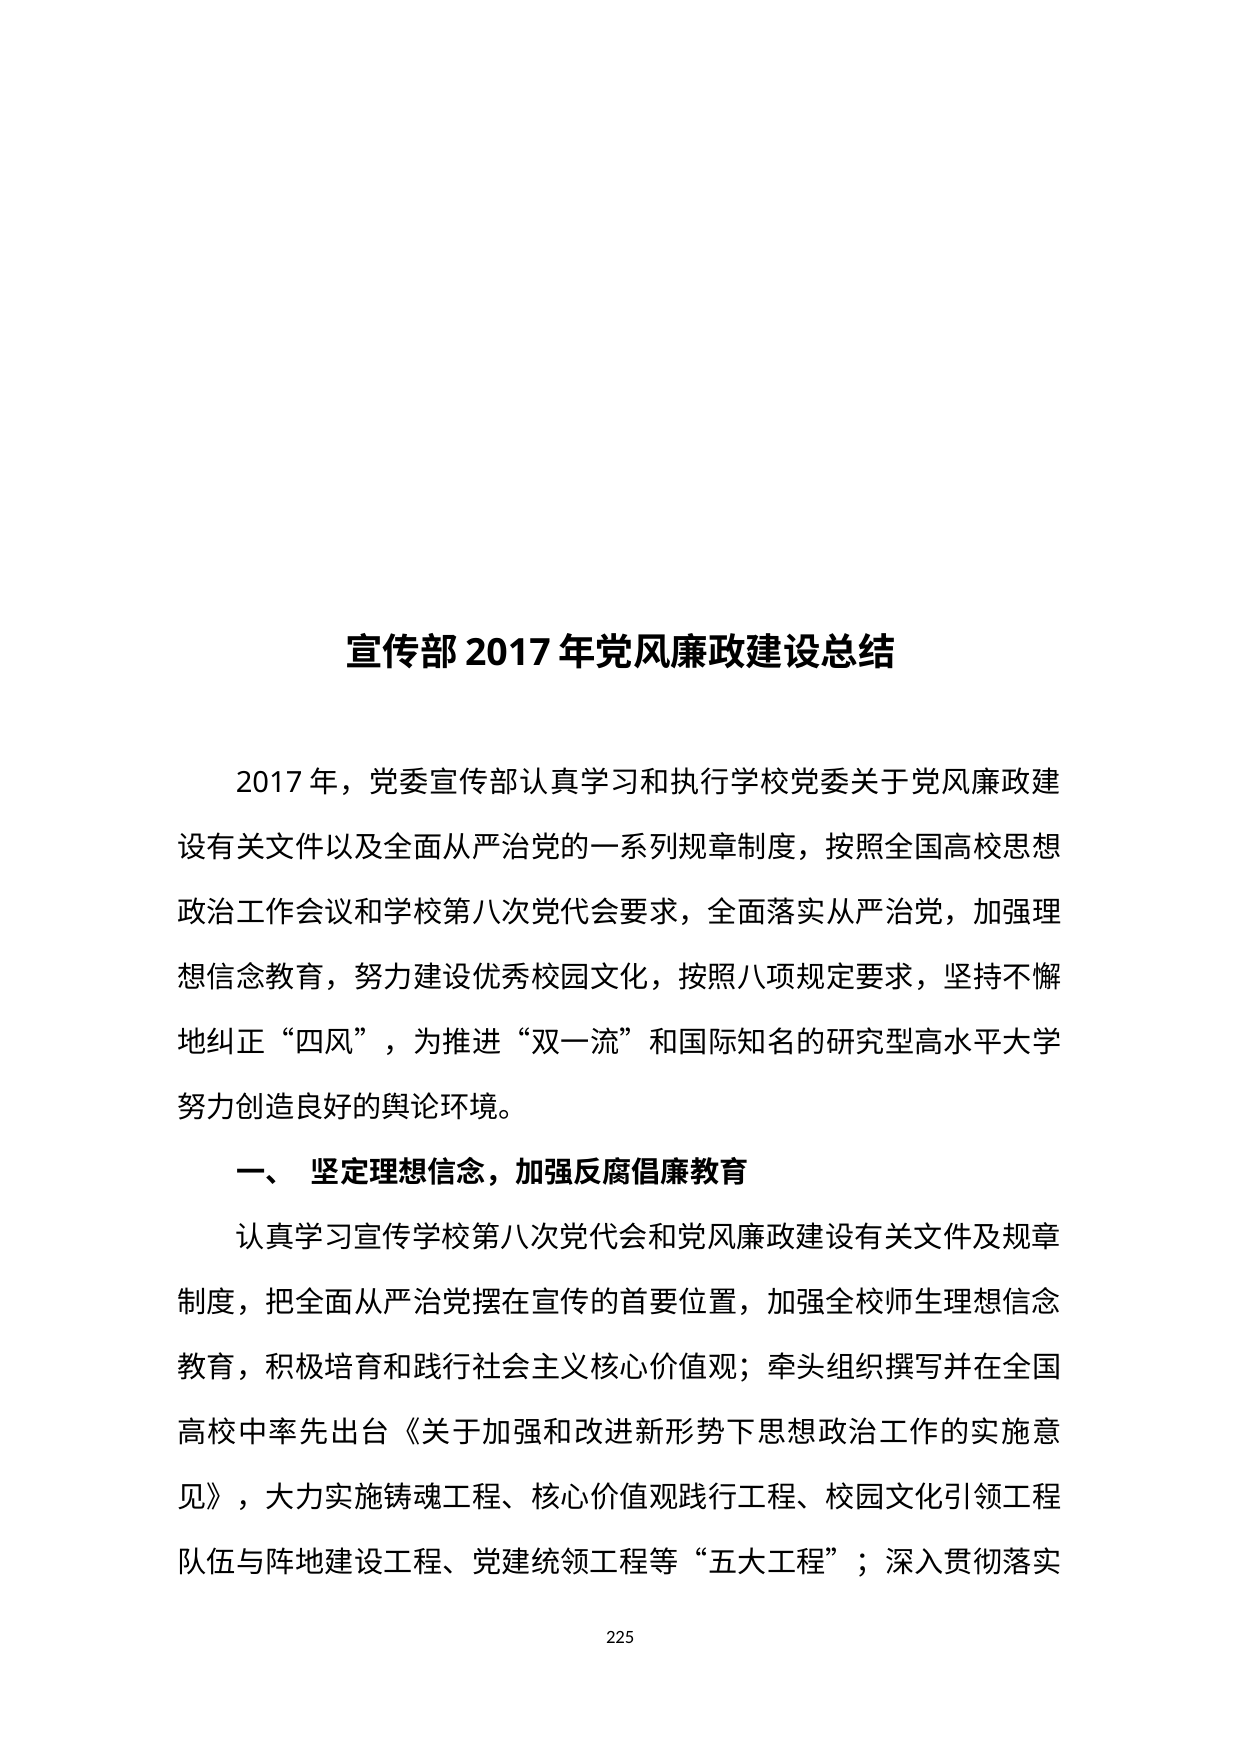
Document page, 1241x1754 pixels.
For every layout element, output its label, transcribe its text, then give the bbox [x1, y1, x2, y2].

text 2017年，党委宣传部认真学习和执行学校党委关于党风廉政建设有关文件以及全面从严治党的一系列规章制度，按照全国高校思想政治工作会议和学校第八次党代会要求，全面落实从严治党，加强理想信念教育，努力建设优秀校园文化，按照八项规定要求，坚持不懈地纠正“四风”，为推进“双一流”和国际知名的研究型高水平大学，努力创造良好的舆论环境。 [177, 747, 1063, 1137]
subtitle 宣传部2017年党风廉政建设总结 [177, 617, 1063, 682]
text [177, 1202, 1063, 1592]
list 坚定理想信念，加强反腐倡廉教育 [177, 1137, 1063, 1202]
